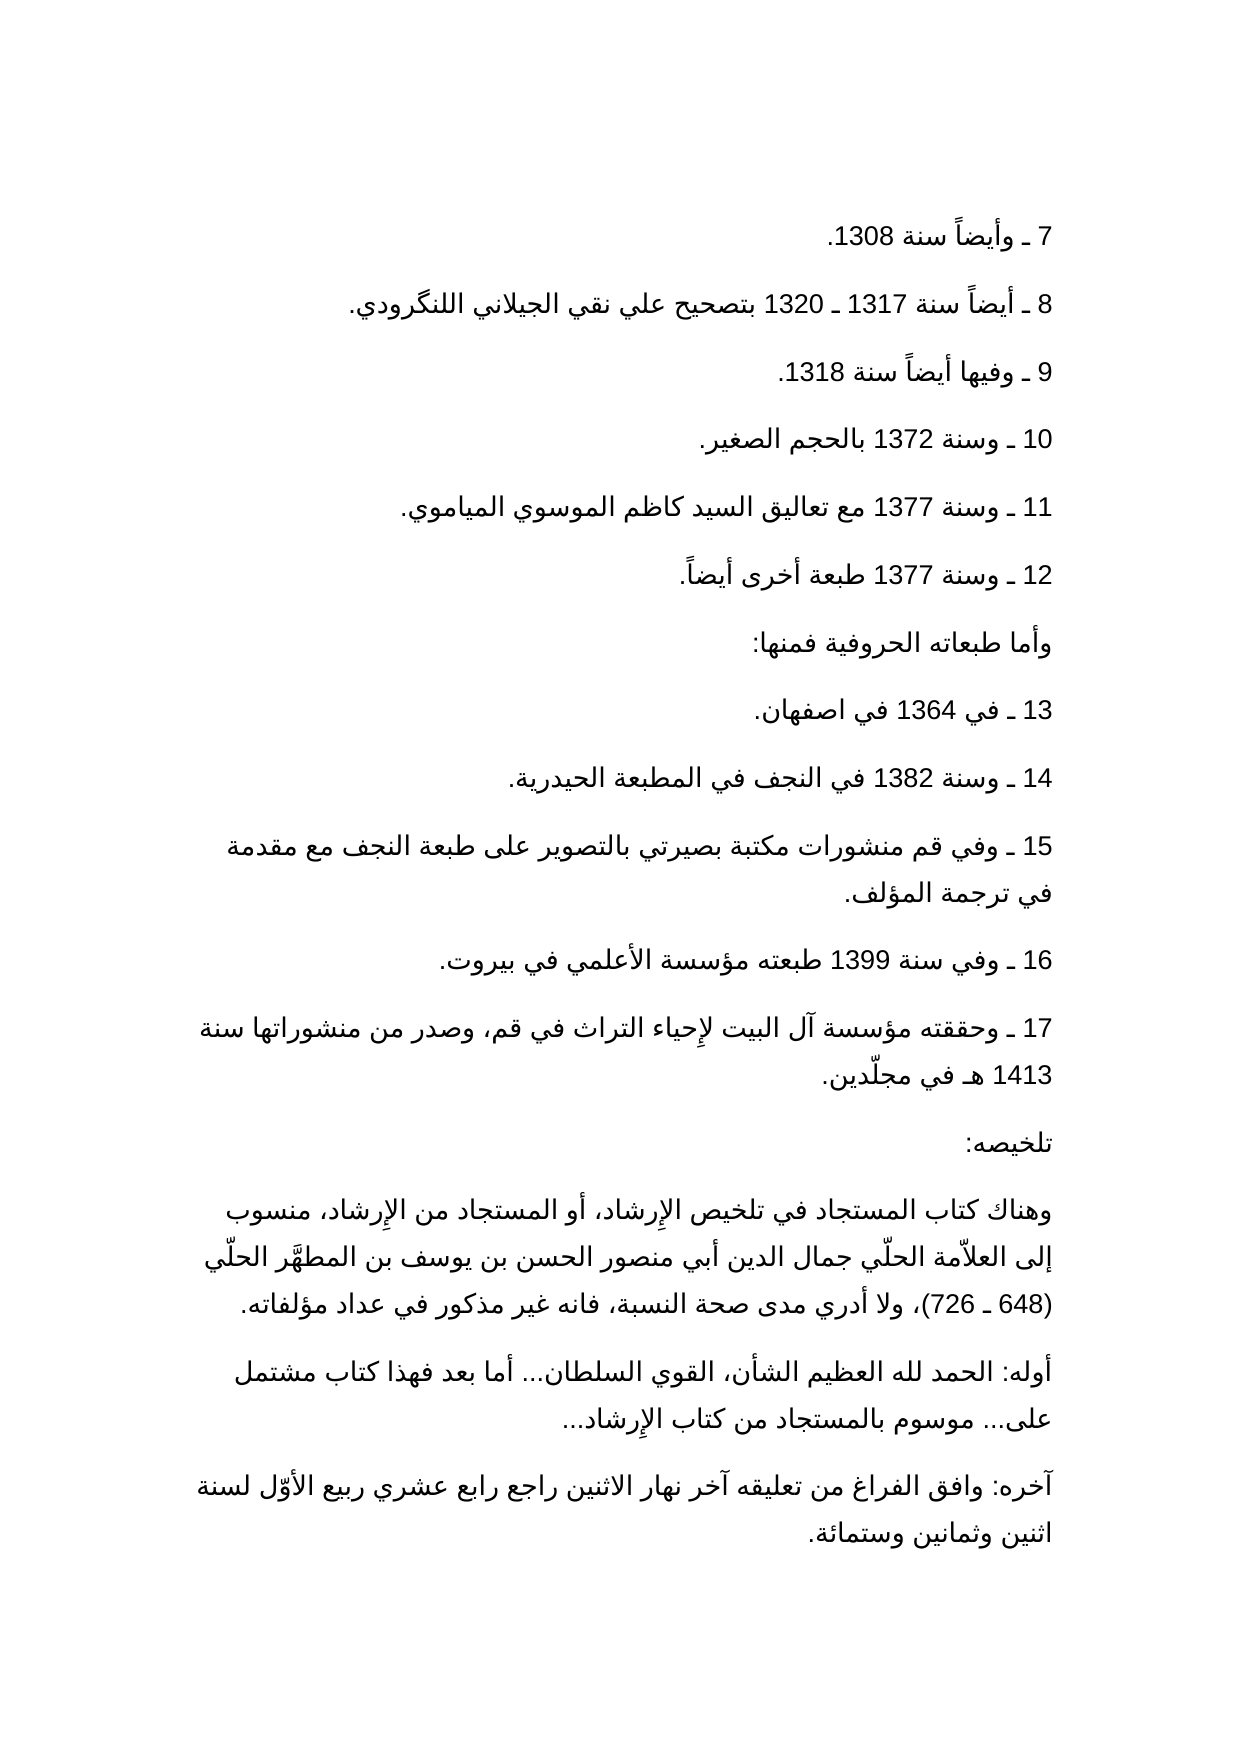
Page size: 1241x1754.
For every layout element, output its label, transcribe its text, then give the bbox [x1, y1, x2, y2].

text 13 ـ في 1364 في اصفهان. [187, 694, 1053, 726]
text 12 ـ وسنة 1377 طبعة أخرى أيضاً. [187, 559, 1053, 590]
text 8 ـ أيضاً سنة 1317 ـ 1320 بتصحيح علي نقي الجيلاني اللنگرودي. [187, 288, 1053, 319]
text أوله: الحمد لله العظيم الشأن، القوي السلطان... أما بعد فهذا كتاب مشتمل على... موسوم بالمستجاد من كتاب الإِرشاد... [187, 1356, 1053, 1434]
text وهناك كتاب المستجاد في تلخيص الإِرشاد، أو المستجاد من الإِرشاد، منسوب إلى العلاّمة الحلّي جمال الدين أبي منصور الحسن بن يوسف بن المطهَّر الحلّي (648 ـ 726)، ولا أدري مدى صحة النسبة، فانه غير مذكور في عداد مؤلفاته. [187, 1194, 1053, 1319]
text 16 ـ وفي سنة 1399 طبعته مؤسسة الأعلمي في بيروت. [187, 944, 1053, 976]
text 7 ـ وأيضاً سنة 1308. [187, 220, 1053, 252]
text وأما طبعاته الحروفية فمنها: [187, 627, 1053, 658]
text 9 ـ وفيها أيضاً سنة 1318. [187, 356, 1053, 387]
text تلخيصه: [187, 1127, 1053, 1158]
text 15 ـ وفي قم منشورات مكتبة بصيرتي بالتصوير على طبعة النجف مع مقدمة في ترجمة المؤلف. [187, 830, 1053, 908]
text 14 ـ وسنة 1382 في النجف في المطبعة الحيدرية. [187, 762, 1053, 793]
text 11 ـ وسنة 1377 مع تعاليق السيد كاظم الموسوي المياموي. [187, 491, 1053, 522]
text آخره: وافق الفراغ من تعليقه آخر نهار الاثنين راجع رابع عشري ربيع الأوّل لسنة اثنين وثمانين وستمائة. [187, 1470, 1053, 1548]
text 10 ـ وسنة 1372 بالحجم الصغير. [187, 423, 1053, 455]
text 17 ـ وحققته مؤسسة آل البيت لإِحياء التراث في قم، وصدر من منشوراتها سنة 1413 هـ في مجلّدين. [187, 1012, 1053, 1090]
